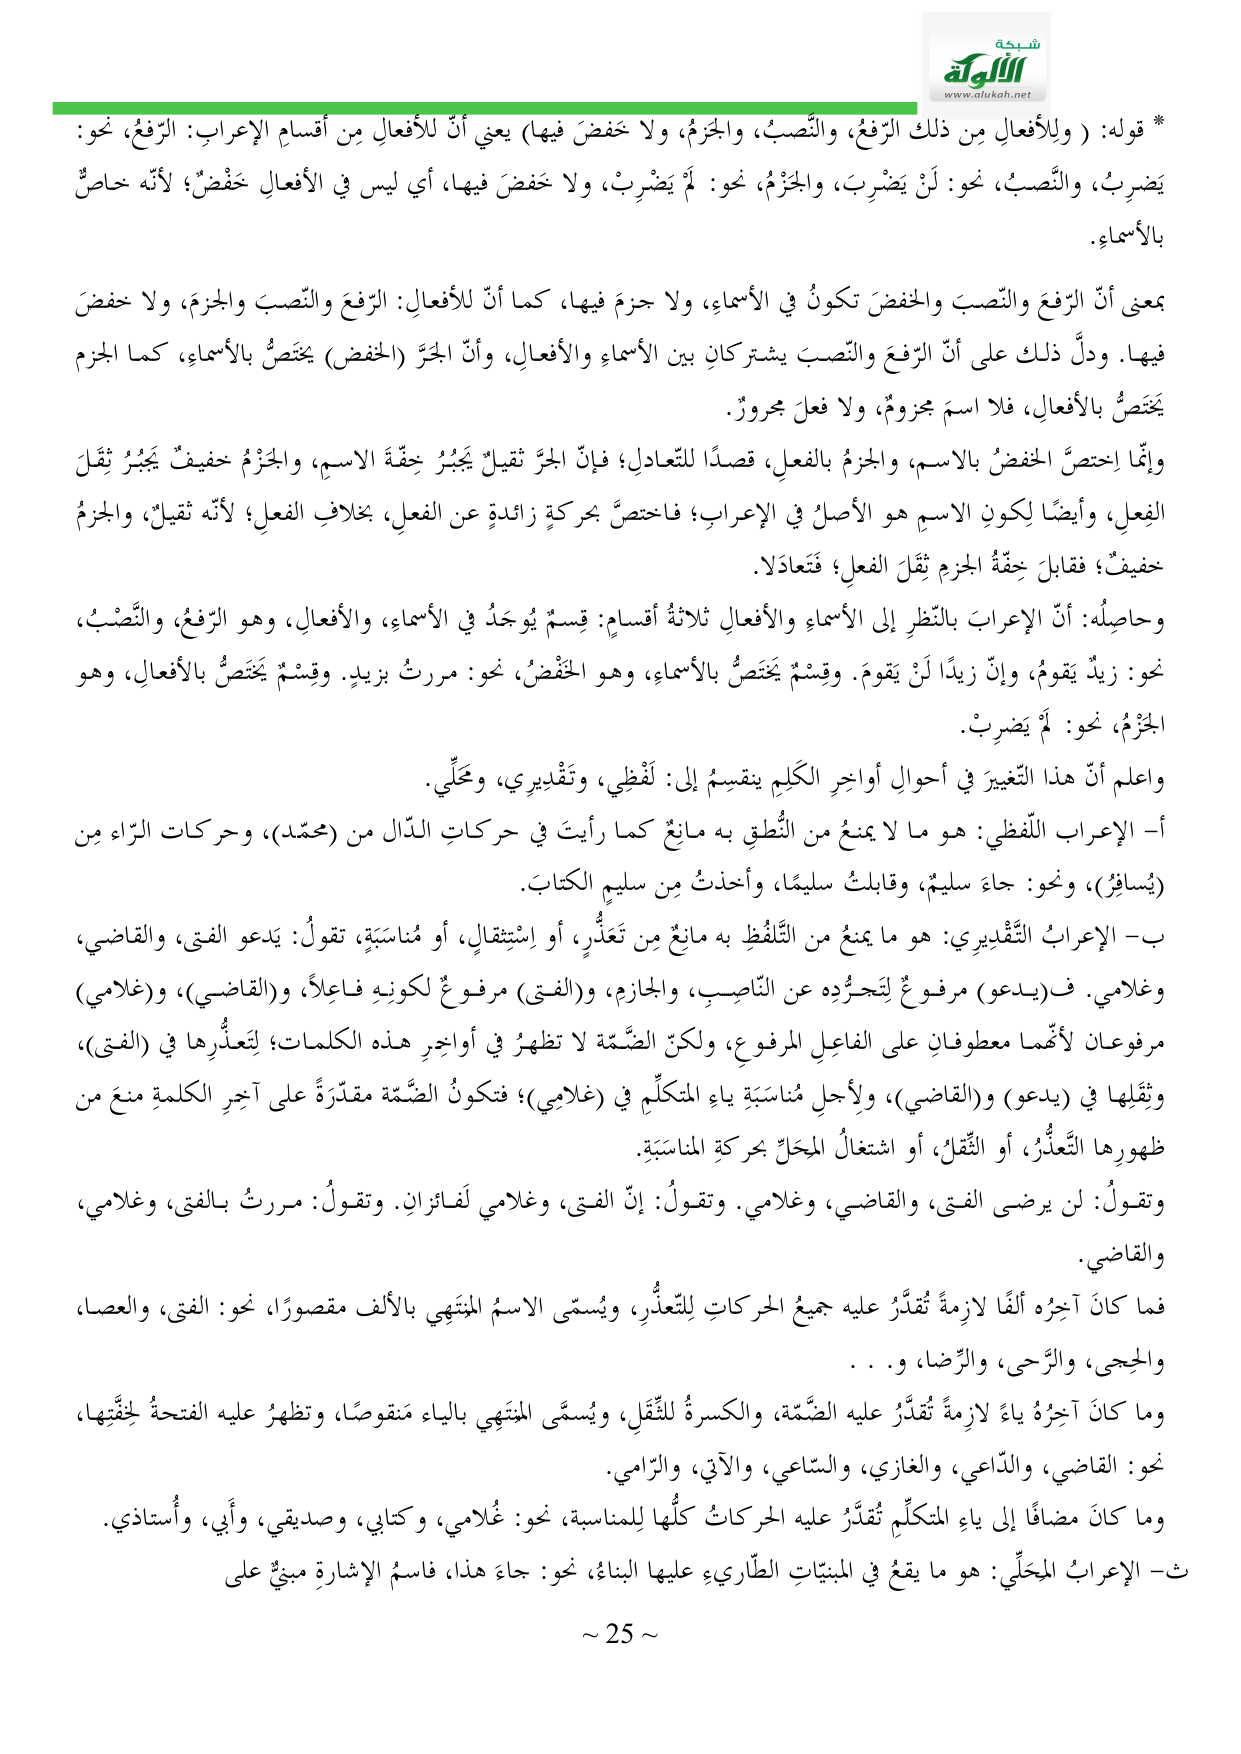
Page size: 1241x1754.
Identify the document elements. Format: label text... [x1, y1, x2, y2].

text * قوله: ( ولِلأفعالِ مِن ذلك الرّفعُ، والنَّصبُ، والجَزمُ، ولا خَفضَ فيها) يعني أنّ للأفعالِ مِن أقسامِ الإعرابِ: الرّفعُ، نحو: يَضرِبُ، والنَّصبُ، نحو: لَنْ يَضْرِبَ، والجَزْمُ، نحو: لَمْ يَضْرِبْ، ولا خَفضَ فيها، أي ليس في الأفعالِ خَفْضٌ؛ لأنّه خاصٌّ بالأسماءِ. [75, 104, 1165, 263]
list وما كانَ مضافًا إلى ياءِ المتكلِّمِ تُقدَّرُ عليه الحركاتُ كلُّها لِلمناسبة، نحو: غُلامي، وكتابي، وصديقي، وأَبي، وأُستاذي. [75, 1493, 1165, 1546]
list فما كانَ آخِرُه ألفًا لازِمةً تُقدَّرُ عليه جميعُ الحركاتِ لِلتّعذُّرِ، ويُسمّى الاسمُ المُنتَهِي بالألف مقصورًا، نحو: الفتى، والعصا، والحِجى، والرَّحى، والرِّضا، و. . . [75, 1281, 1165, 1387]
list بمعنى أنّ الرّفعَ والنّصبَ والخفضَ تكونُ في الأسماءِ، ولا جزمَ فيها، كما أنّ للأفعالِ: الرّفعَ والنّصبَ والجزمَ، ولا خفضَ فيها. ودلَّ ذلك على أنّ الرّفعَ والنّصبَ يشتركانِ بين الأسماءِ والأفعالِ، وأنّ الجَرَّ (الخفض) يختَصُّ بالأسماءِ، كما الجزم يَختَصُّ بالأفعالِ، فلا اسمَ مجزومٌ، ولا فعلَ مجرورٌ. [75, 276, 1165, 434]
list وحاصِلُه: أنّ الإعرابَ بالنّظرِ إلى الأسماءِ والأفعالِ ثلاثةُ أقسامٍ: قِسمٌ يُوجَدُ في الأسماءِ، والأفعالِ، وهو الرّفعُ، والنَّصْبُ، نحو: زيدٌ يَقومُ، وإنّ زيدًا لَنْ يَقومَ. وقِسْمٌ يَختَصُّ بالأسماءِ، وهو الخَفْضُ، نحو: مررتُ بزيدٍ. وقِسْمٌ يَختَصُّ بالأفعالِ، وهو الجَزْمُ، نحو: لَمْ يَضرِبْ. [75, 593, 1165, 752]
list أ‌- الإعراب اللّفظي: هو ما لا يمنعُ من النُّطقِ به مانِعٌ كما رأيتَ في حركاتِ الدّال من (محمّد)، وحركات الرّاء مِن (يُسافِرُ)، ونحو: جاءَ سليمٌ، وقابلتُ سليمًا، وأخذتُ مِن سليمٍ الكتابَ. [75, 805, 1165, 911]
list وتقولُ: لن يرضى الفتى، والقاضي، وغلامي. وتقولُ: إنّ الفتى، وغلامي لَفائزانِ. وتقولُ: مررتُ بالفتى، وغلامي، والقاضي. [75, 1175, 1165, 1281]
list وما كانَ آخِرُهُ ياءً لازِمةً تُقدَّرُ عليه الضَّمّة، والكسرةُ للثِّقَلِ، ويُسمَّى المُنتَهِي بالياء مَنقوصًا، وتظهرُ عليه الفتحةُ لِخفَّتِها، نحو: القاضي، والدّاعي، والغازي، والسّاعي، والآتي، والرّامي. [75, 1387, 1165, 1493]
list وإنّما اِختصَّ الخفضُ بالاسم، والجزمُ بالفعلِ، قصدًا للتّعادلِ؛ فإنّ الجرَّ ثقيلٌ يَجبُرُ خِفّةَ الاسمِ، والجَزْمُ خفيفٌ يَجبُرُ ثِقَلَ الفِعلِ، وأيضًا لِكونِ الاسمِ هو الأصلُ في الإعرابِ؛ فاختصَّ بحركةٍ زائدةٍ عن الفعلِ، بخلافِ الفعلِ؛ لأنّه ثقيلٌ، والجزمُ خفيفٌ؛ فقابلَ خِفّةُ الجزمِ ثِقَلَ الفعلِ؛ فَتَعادَلا. [75, 434, 1165, 593]
list واعلم أنّ هذا التّغييرَ في أحوالِ أواخِرِ الكَلِمِ ينقسِمُ إلى: لَفْظِي، وتَقْدِيرِي، ومَحَلِّي. [75, 752, 1165, 805]
list الإعرابُ المَحَلِّي: هو ما يقعُ في المبنيّاتِ الطّاريءِ عليها البناءُ، نحو: جاءَ هذا، فاسمُ الإشارةِ مبنيٌّ على [75, 1546, 1165, 1598]
list ب‌- الإعرابُ التَّقْدِيرِي: هو ما يمنعُ من التَّلفُظِ به مانِعٌ مِن تَعَذُّرٍ، أو اِسْتِثقالٍ، أو مُناسَبَةٍ، تقولُ: يَدعو الفتى، والقاضي، وغلامي. ف(يدعو) مرفوعٌ لِتَجرُّدِه عن النّاصِبِ، والجازمِ، و(الفتى) مرفوعٌ لكونِهِ فاعِلاً، و(القاضي)، و(غلامي) مرفوعان لأنّهما معطوفانِ على الفاعِلِ المرفوعِ، ولكنّ الضَّمّة لا تظهرُ في أواخِرِ هذه الكلمات؛ لِتَعذُّرِها في (الفتى)، وثِقَلِها في (يدعو) و(القاضي)، ولِأجلِ مُناسَبَةِ ياءِ المتكلِّمِ في (غلامِي)؛ فتكونُ الضَّمّة مقدّرَةً على آخِرِ الكلمةِ منعَ من ظهورِها التَّعذُّرُ، أو الثِّقلُ، أو اشتغالُ المَحَلِّ بحركةِ المناسَبَةِ. [75, 911, 1165, 1175]
